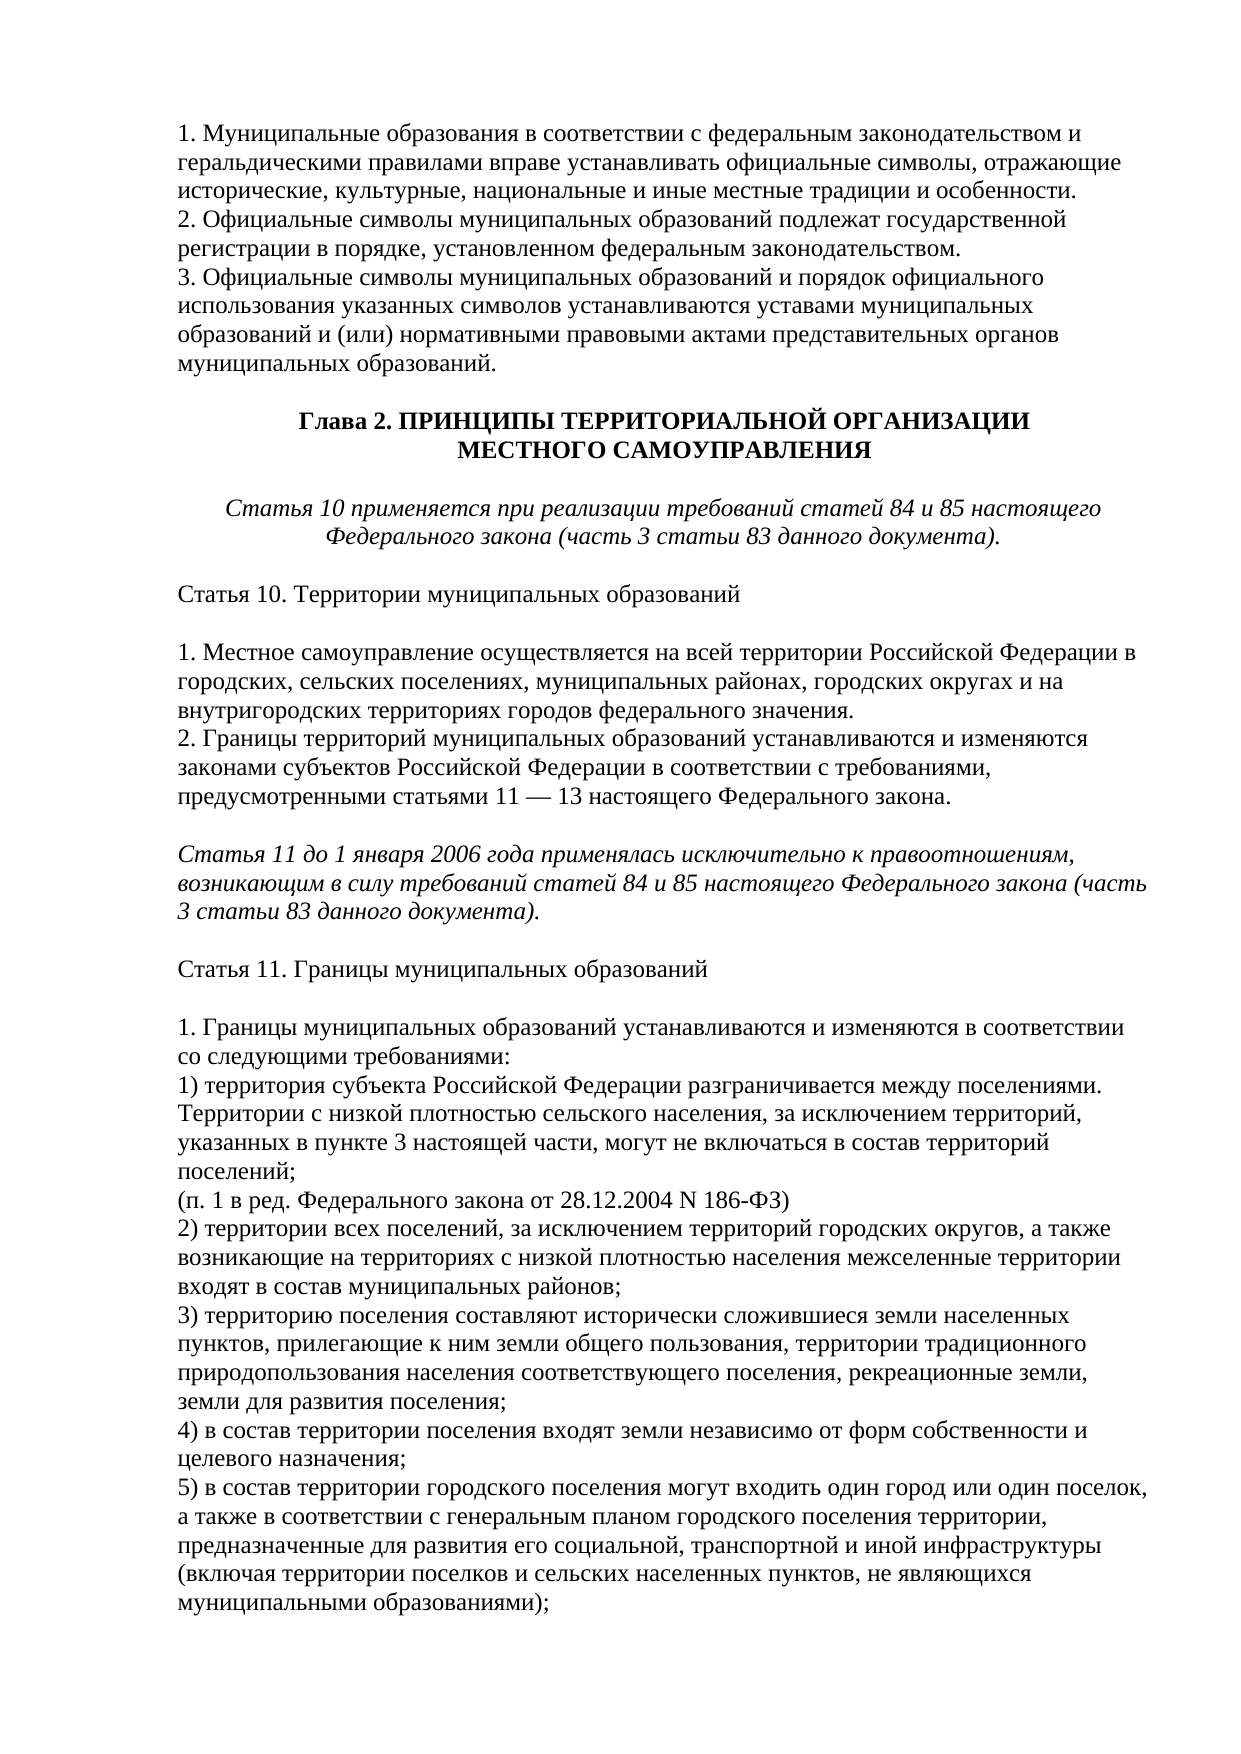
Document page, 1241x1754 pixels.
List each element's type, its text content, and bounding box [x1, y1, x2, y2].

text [177, 1012, 1152, 1616]
text 1. Муниципальные образования в соответствии с федеральным законодательством и геральдическими правилами вправе устанавливать официальные символы, отражающие исторические, культурные, национальные и иные местные традиции и особенности. 2. Официальные символы муниципальных образований подлежат государственной регистрации в порядке, установленном федеральным законодательством. 3. Официальные символы муниципальных образований и порядок официального использования указанных символов устанавливаются уставами муниципальных образований и (или) нормативными правовыми актами представительных органов муниципальных образований. [177, 118, 1152, 377]
text Глава 2. ПРИНЦИПЫ ТЕРРИТОРИАЛЬНОЙ ОРГАНИЗАЦИИ МЕСТНОГО САМОУПРАВЛЕНИЯ [177, 406, 1152, 463]
text Статья 10 применяется при реализации требований статей 84 и 85 настоящего Федерального закона (часть 3 статьи 83 данного документа). [177, 493, 1152, 550]
text Статья 11. Границы муниципальных образований [177, 954, 1152, 983]
text Статья 11 до 1 января 2006 года применялась исключительно к правоотношениям, возникающим в силу требований статей 84 и 85 настоящего Федерального закона (часть 3 статьи 83 данного документа). [177, 839, 1152, 925]
text Статья 10. Территории муниципальных образований [177, 579, 1152, 608]
text 1. Местное самоуправление осуществляется на всей территории Российской Федерации в городских, сельских поселениях, муниципальных районах, городских округах и на внутригородских территориях городов федерального значения. 2. Границы территорий муниципальных образований устанавливаются и изменяются законами субъектов Российской Федерации в соответствии с требованиями, предусмотренными статьями 11 — 13 настоящего Федерального закона. [177, 637, 1152, 810]
